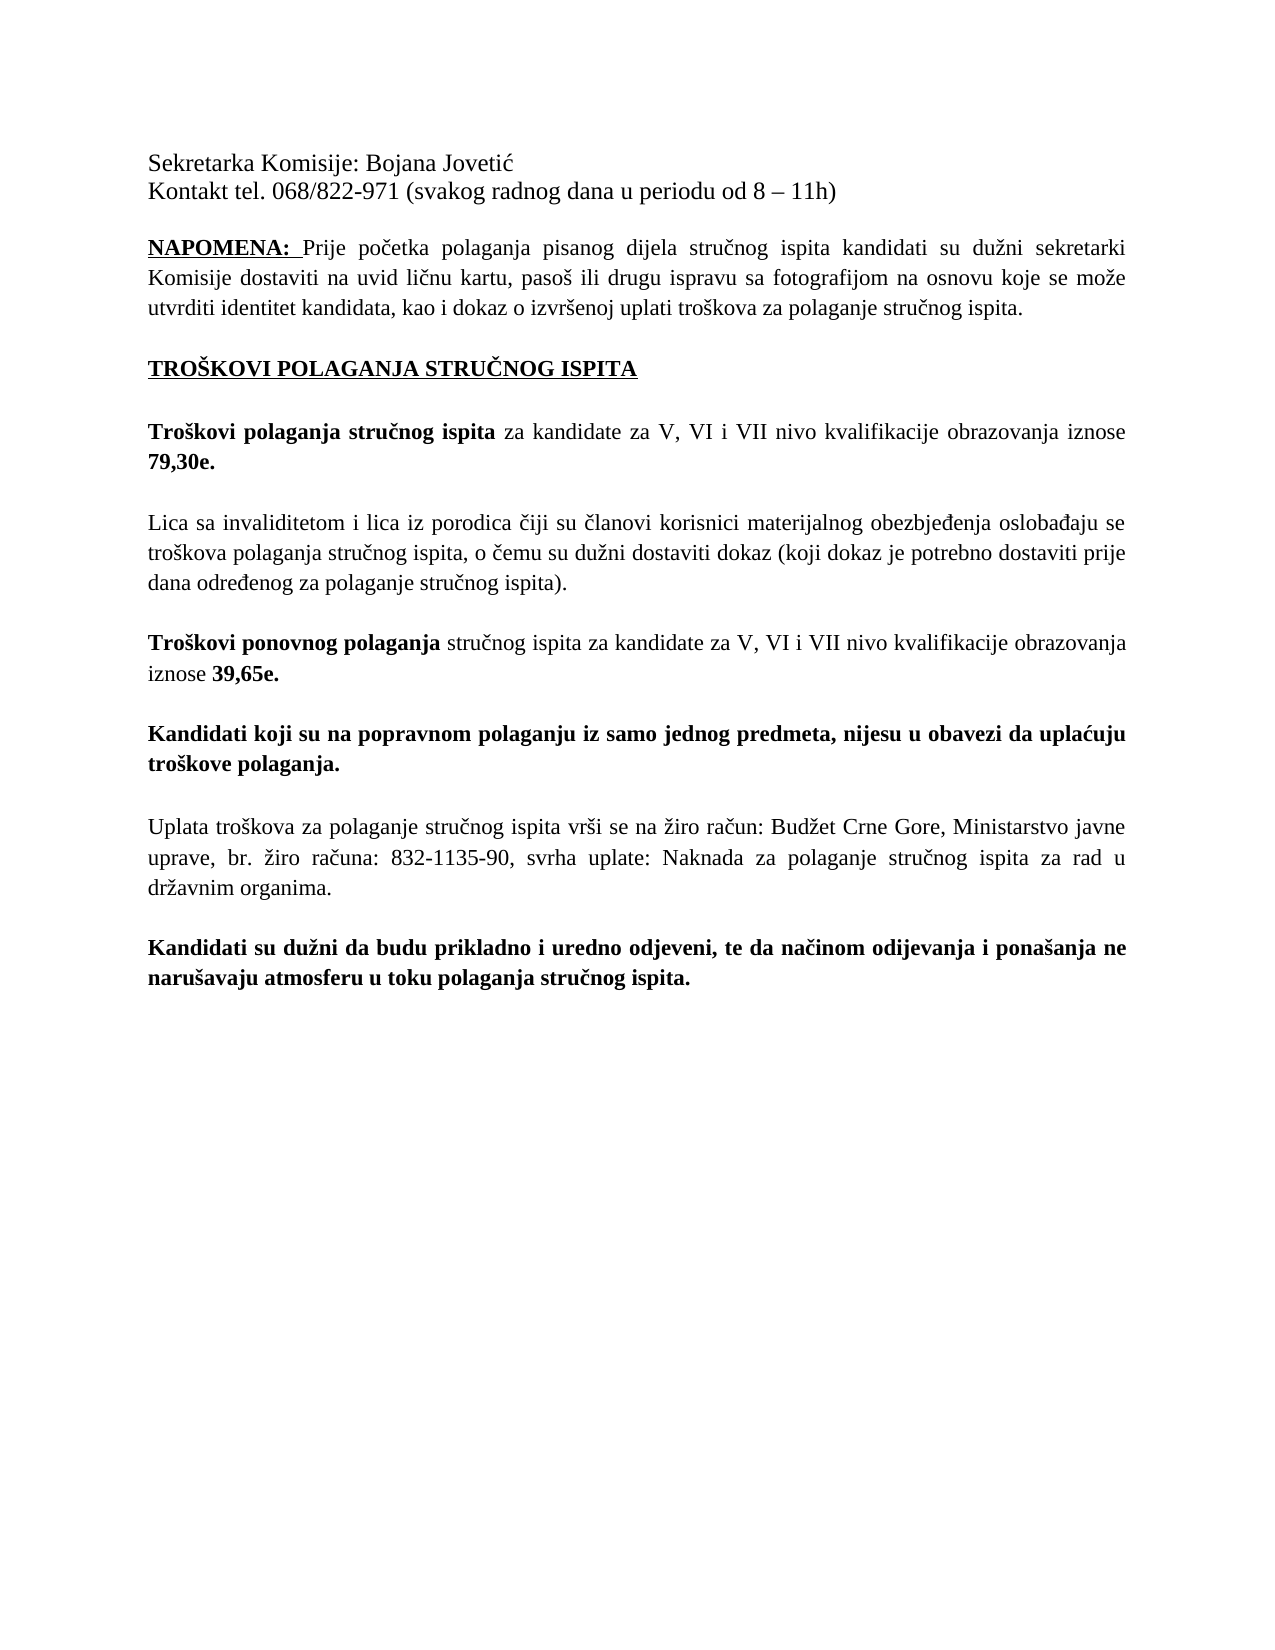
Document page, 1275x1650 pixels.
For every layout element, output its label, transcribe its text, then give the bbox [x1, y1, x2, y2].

text NAPOMENA: Prije početka polaganja pisanog dijela stručnog ispita kandidati su dužni sekretarki Komisije dostaviti na uvid ličnu kartu, pasoš ili drugu ispravu sa fotografijom na osnovu koje se može utvrditi identitet kandidata, kao i dokaz o izvršenoj uplati troškova za polaganje stručnog ispita. [148, 234, 1127, 321]
text Troškovi ponovnog polaganja stručnog ispita za kandidate za V, VI i VII nivo kvalifikacije obrazovanja iznose 39,65e. [148, 629, 1127, 686]
text Kontakt tel. 068/822-971 (svakog radnog dana u periodu od 8 – 11h) [148, 176, 1127, 205]
text Kandidati su dužni da budu prikladno i uredno odjeveni, te da načinom odijevanja i ponašanja ne narušavaju atmosferu u toku polaganja stručnog ispita. [148, 934, 1127, 991]
text Uplata troškova za polaganje stručnog ispita vrši se na žiro račun: Budžet Crne Gore, Ministarstvo javne uprave, br. žiro računa: 832-1135-90, svrha uplate: Naknada za polaganje stručnog ispita za rad u državnim organima. [148, 813, 1127, 900]
text Troškovi polaganja stručnog ispita za kandidate za V, VI i VII nivo kvalifikacije obrazovanja iznose 79,30e. [148, 418, 1127, 474]
text Sekretarka Komisije: Bojana Jovetić [148, 148, 1127, 176]
text Kandidati koji su na popravnom polaganju iz samo jednog predmeta, nijesu u obavezi da uplaćuju troškove polaganja. [148, 720, 1127, 777]
text Lica sa invaliditetom i lica iz porodica čiji su članovi korisnici materijalnog obezbjeđenja oslobađaju se troškova polaganja stručnog ispita, o čemu su dužni dostaviti dokaz (koji dokaz je potrebno dostaviti prije dana određenog za polaganje stručnog ispita). [148, 508, 1127, 595]
text TROŠKOVI POLAGANJA STRUČNOG ISPITA [148, 355, 1127, 381]
